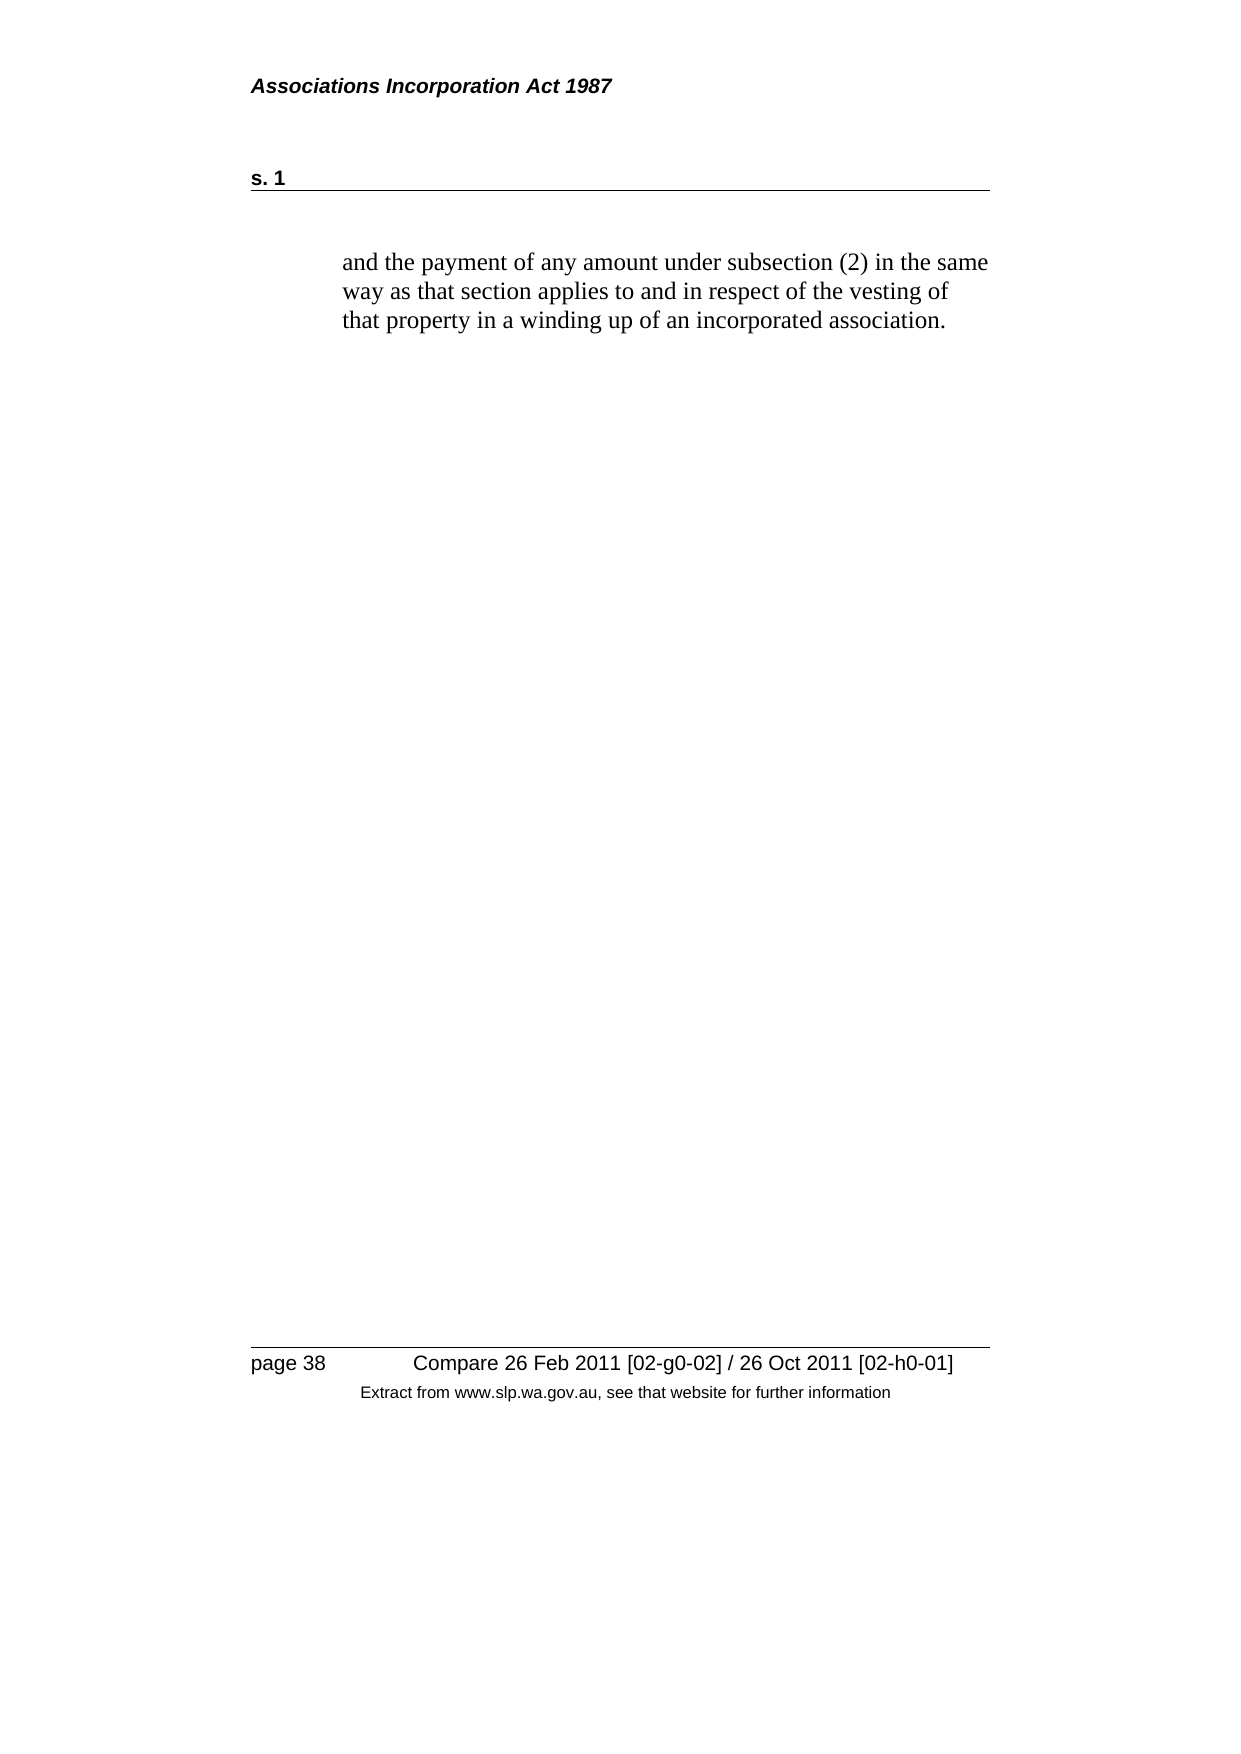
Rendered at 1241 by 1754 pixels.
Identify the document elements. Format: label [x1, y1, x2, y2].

text [251, 247, 990, 334]
